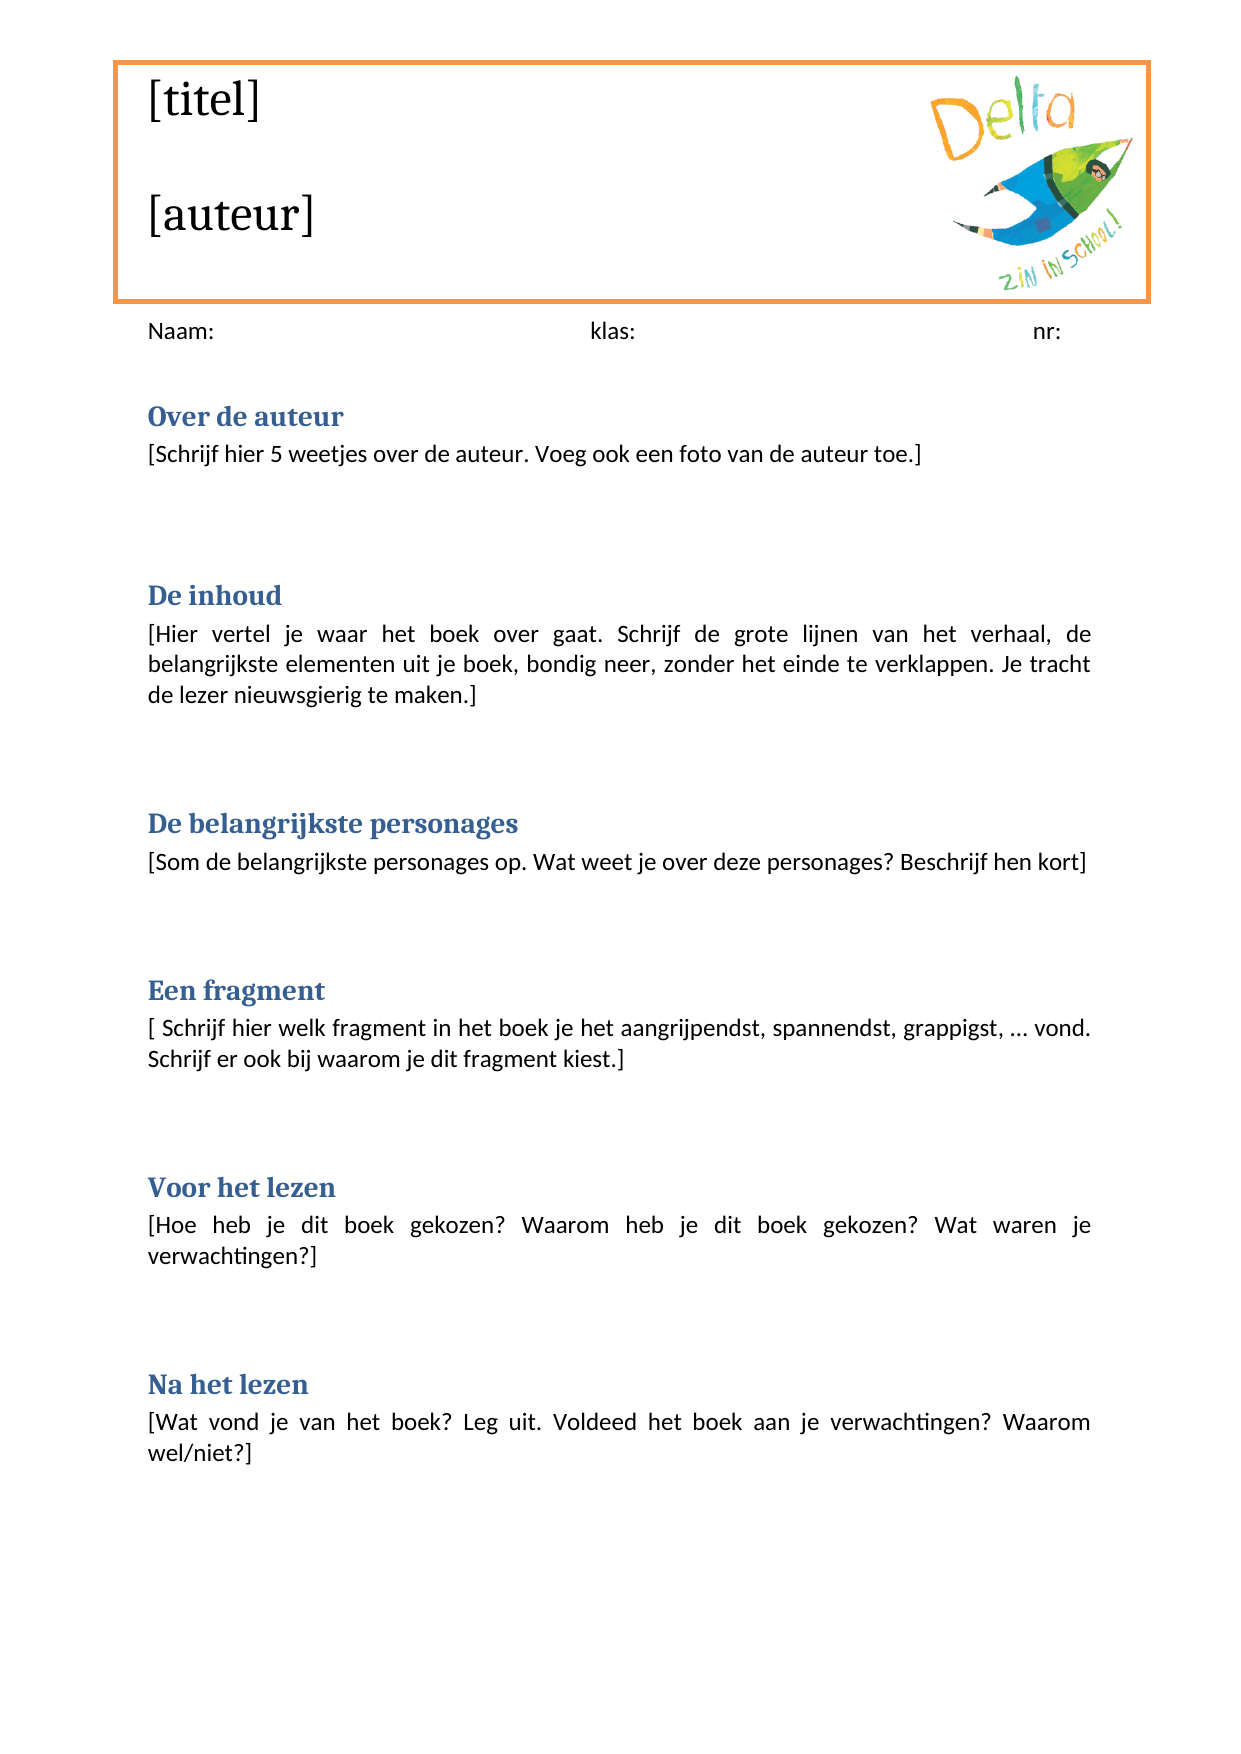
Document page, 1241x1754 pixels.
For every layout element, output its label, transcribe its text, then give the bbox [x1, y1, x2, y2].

text [Schrijf hier 5 weetjes over de auteur. Voeg ook een foto van de auteur toe.] [148, 439, 1093, 469]
text Naam: klas: nr: [148, 315, 1093, 346]
subtitle Over de auteur [148, 400, 1093, 434]
subtitle Een fragment [148, 974, 1093, 1007]
text [Som de belangrijkste personages op. Wat weet je over deze personages? Beschrijf hen kort] [148, 846, 1093, 876]
subtitle De inhoud [148, 579, 1093, 613]
text [Wat vond je van het boek? Leg uit. Voldeed het boek aan je verwachtingen? Waarom wel/niet?] [148, 1406, 1093, 1467]
text [Hoe heb je dit boek gekozen? Waarom heb je dit boek gekozen? Wat waren je verwachtingen?] [148, 1209, 1093, 1270]
picture [925, 70, 1143, 296]
text [ Schrijf hier welk fragment in het boek je het aangrijpendst, spannendst, grappigst, … vond. Schrijf er ook bij waarom je dit fragment kiest.] [148, 1012, 1093, 1073]
subtitle De belangrijkste personages [148, 807, 1093, 841]
subtitle Voor het lezen [148, 1171, 1093, 1204]
text [Hier vertel je waar het boek over gaat. Schrijf de grote lijnen van het verhaal, de belangrijkste elementen uit je boek, bondig neer, zonder het einde te verklappen. Je tracht de lezer nieuwsgierig te maken.] [148, 618, 1093, 709]
subtitle Na het lezen [148, 1368, 1093, 1401]
